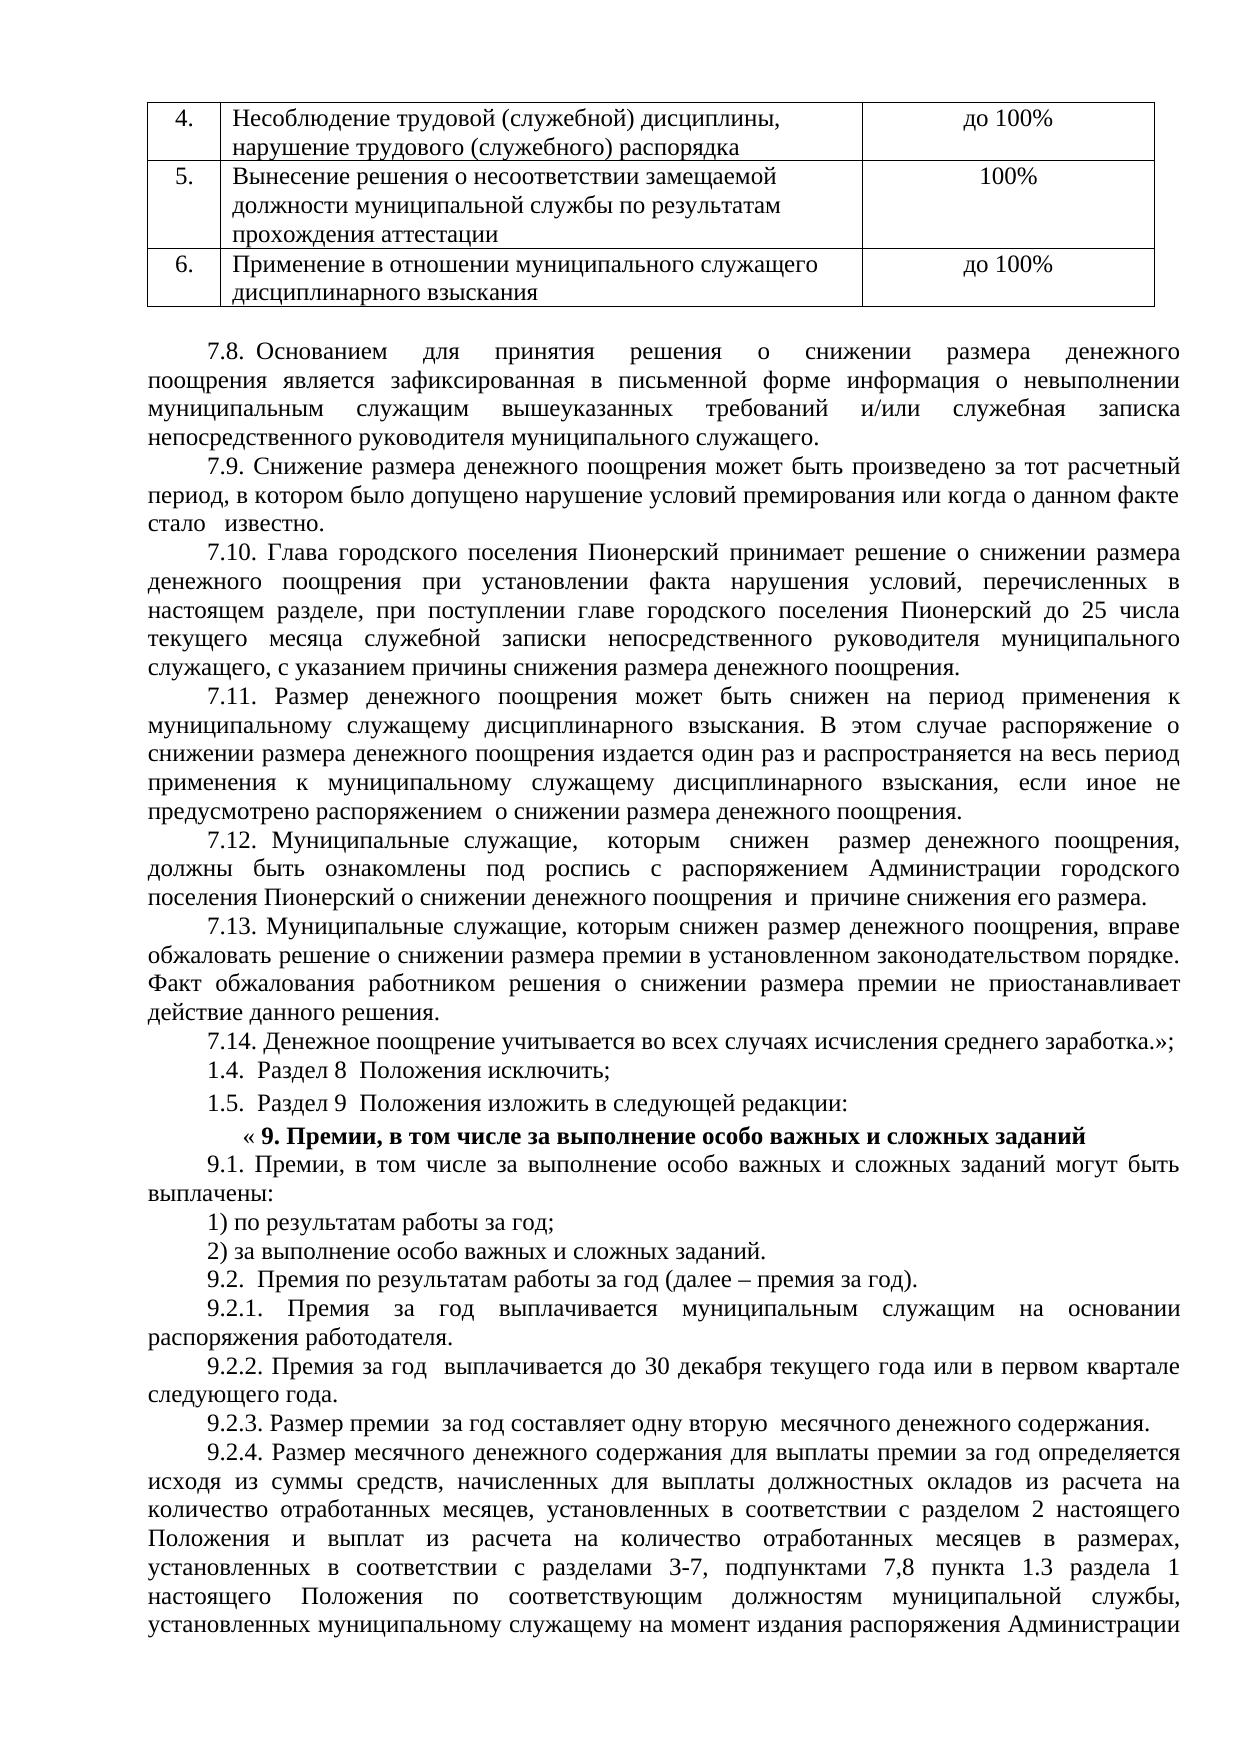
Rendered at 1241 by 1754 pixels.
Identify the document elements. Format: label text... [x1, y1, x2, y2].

text 9.2.2. Премия за год выплачивается до 30 декабря текущего года или в первом квартале следующего года. [148, 1351, 1181, 1408]
text 9.1. Премии, в том числе за выполнение особо важных и сложных заданий могут быть выплачены: [148, 1149, 1181, 1207]
table_cell до 100% [863, 249, 1154, 306]
table_cell 6. [148, 249, 220, 306]
text 2) за выполнение особо важных и сложных заданий. [148, 1236, 1181, 1264]
text 7.12. Муниципальные служащие, которым снижен размер денежного поощрения, должны быть ознакомлены под роспись с распоряжением Администрации городского поселения Пионерский о снижении денежного поощрения и причине снижения его размера. [148, 825, 1181, 911]
text 7.11. Размер денежного поощрения может быть снижен на период применения к муниципальному служащему дисциплинарного взыскания. В этом случае распоряжение о снижении размера денежного поощрения издается один раз и распространяется на весь период применения к муниципальному служащему дисциплинарного взыскания, если иное не предусмотрено распоряжением о снижении размера денежного поощрения. [148, 681, 1181, 825]
text 1.4. Раздел 8 Положения исключить; [148, 1055, 1181, 1083]
table_cell Несоблюдение трудовой (служебной) дисциплины, нарушение трудового (служебного) распорядка [221, 103, 862, 160]
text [148, 1437, 1181, 1638]
table_cell Вынесение решения о несоответствии замещаемой должности муниципальной службы по результатам прохождения аттестации [221, 161, 862, 248]
text 9.2. Премия по результатам работы за год (далее – премия за год). [148, 1264, 1181, 1293]
table_cell до 100% [863, 103, 1154, 160]
text « 9. Премии, в том числе за выполнение особо важных и сложных заданий [148, 1121, 1181, 1149]
text 7.13. Муниципальные служащие, которым снижен размер денежного поощрения, вправе обжаловать решение о снижении размера премии в установленном законодательством порядке. Факт обжалования работником решения о снижении размера премии не приостанавливает действие данного решения. [148, 911, 1181, 1026]
text 9.2.3. Размер премии за год составляет одну вторую месячного денежного содержания. [148, 1408, 1181, 1437]
text 7.8. Основанием для принятия решения о снижении размера денежного поощрения является зафиксированная в письменной форме информация о невыполнении муниципальным служащим вышеуказанных требований и/или служебная записка непосредственного руководителя муниципального служащего. [148, 336, 1181, 451]
text 9.2.1. Премия за год выплачивается муниципальным служащим на основании распоряжения работодателя. [148, 1293, 1181, 1351]
table_cell 100% [863, 161, 1154, 248]
text 7.10. Глава городского поселения Пионерский принимает решение о снижении размера денежного поощрения при установлении факта нарушения условий, перечисленных в настоящем разделе, при поступлении главе городского поселения Пионерский до 25 числа текущего месяца служебной записки непосредственного руководителя муниципального служащего, с указанием причины снижения размера денежного поощрения. [148, 537, 1181, 681]
text 7.14. Денежное поощрение учитывается во всех случаях исчисления среднего заработка.»; [148, 1026, 1181, 1055]
text 1) по результатам работы за год; [148, 1207, 1181, 1236]
table_cell Применение в отношении муниципального служащего дисциплинарного взыскания [221, 249, 862, 306]
table_cell 5. [148, 161, 220, 248]
text 1.5. Раздел 9 Положения изложить в следующей редакции: [148, 1088, 1181, 1117]
text 7.9. Снижение размера денежного поощрения может быть произведено за тот расчетный период, в котором было допущено нарушение условий премирования или когда о данном факте стало известно. [148, 451, 1181, 537]
table_cell 4. [148, 103, 220, 160]
